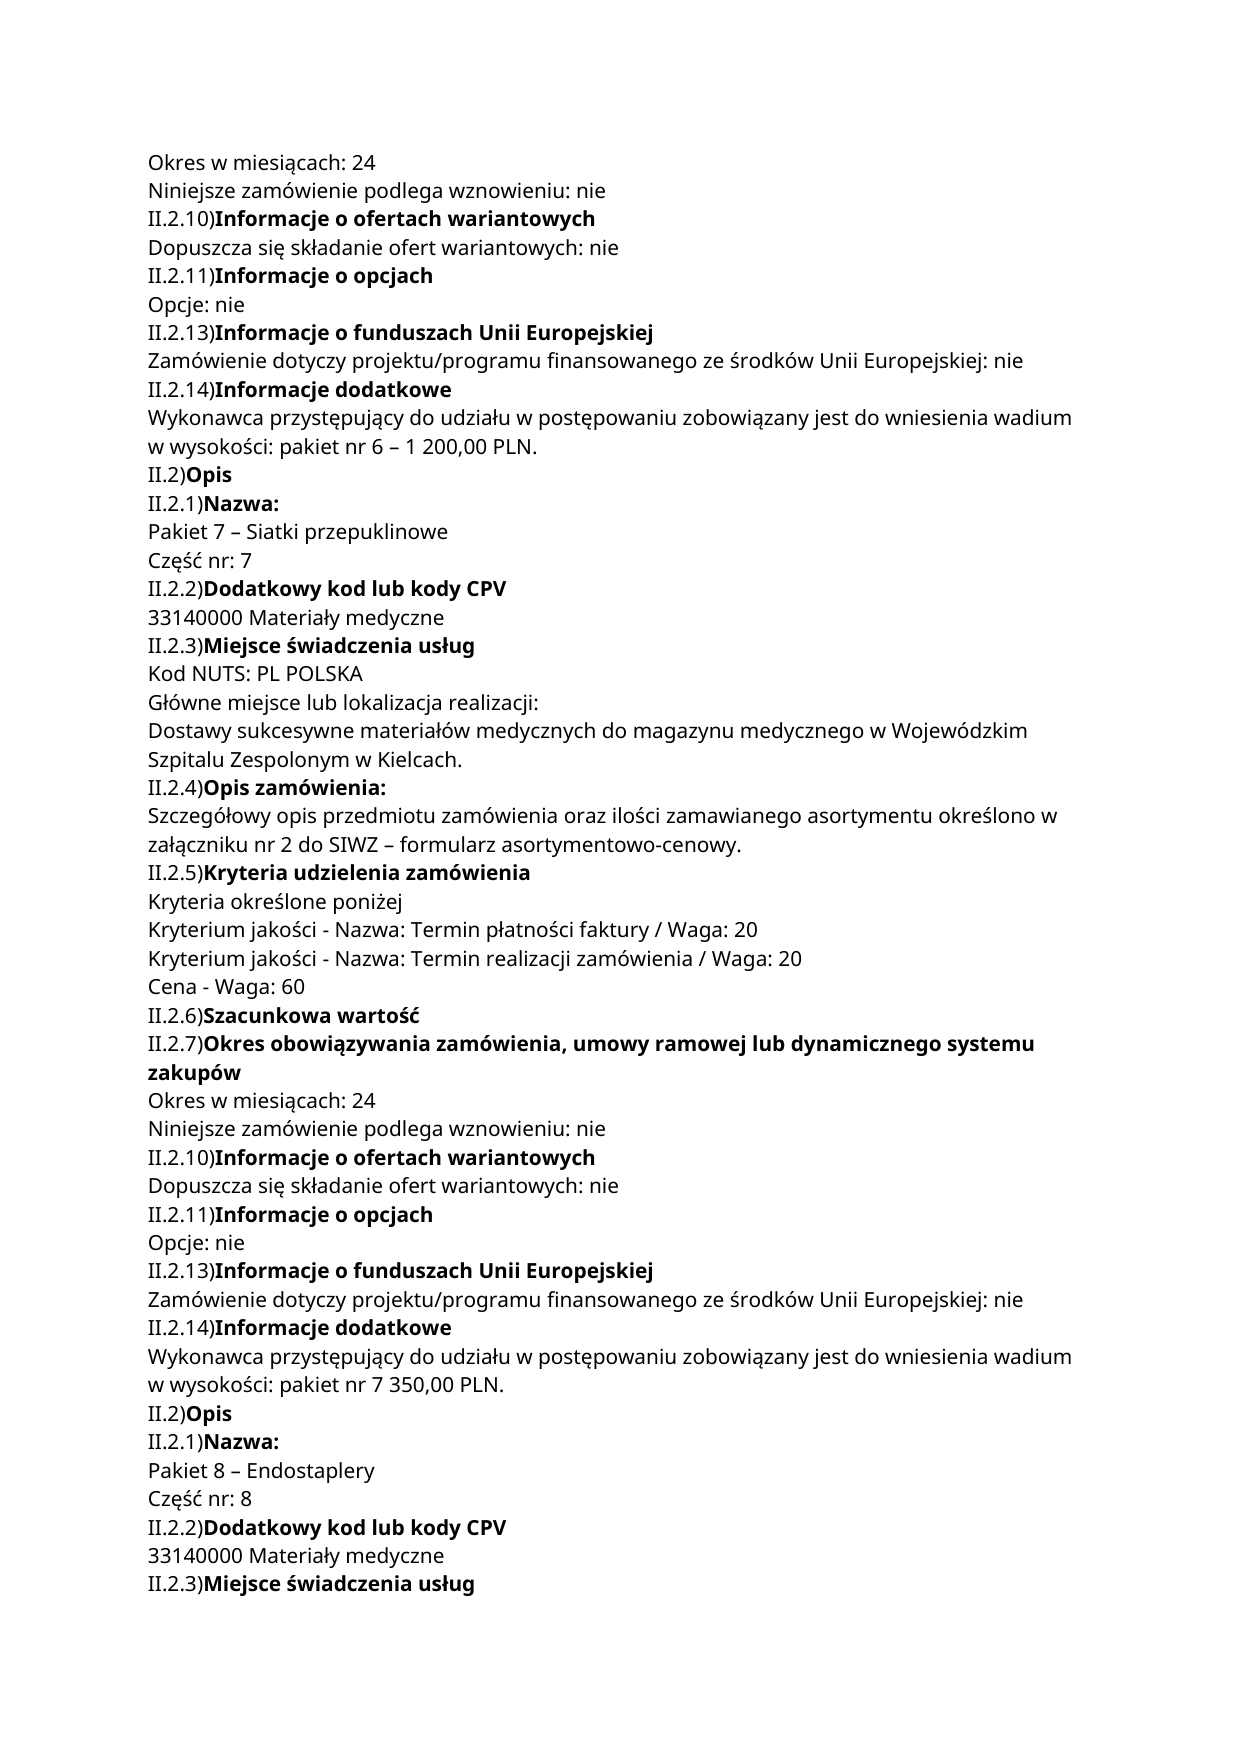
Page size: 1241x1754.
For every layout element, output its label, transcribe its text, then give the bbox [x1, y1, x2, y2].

text Cena - Waga: 60 [148, 972, 1093, 1001]
text II.2.1)Nazwa: [148, 1427, 1093, 1456]
text Kryterium jakości - Nazwa: Termin realizacji zamówienia / Waga: 20 [148, 944, 1093, 972]
text Kod NUTS: PL POLSKA [148, 659, 1093, 688]
text II.2.11)Informacje o opcjach [148, 1200, 1093, 1228]
text II.2.10)Informacje o ofertach wariantowych [148, 204, 1093, 233]
text Dopuszcza się składanie ofert wariantowych: nie [148, 1171, 1093, 1200]
text II.2.5)Kryteria udzielenia zamówienia [148, 858, 1093, 887]
text II.2.1)Nazwa: [148, 489, 1093, 517]
text Wykonawca przystępujący do udziału w postępowaniu zobowiązany jest do wniesienia wadium w wysokości: pakiet nr 6 – 1 200,00 PLN. [148, 403, 1093, 460]
text Część nr: 7 [148, 546, 1093, 574]
text Dopuszcza się składanie ofert wariantowych: nie [148, 233, 1093, 261]
text II.2.13)Informacje o funduszach Unii Europejskiej [148, 1257, 1093, 1285]
text II.2.6)Szacunkowa wartość [148, 1001, 1093, 1029]
text Kryterium jakości - Nazwa: Termin płatności faktury / Waga: 20 [148, 915, 1093, 944]
text II.2)Opis [148, 1399, 1093, 1427]
text II.2.3)Miejsce świadczenia usług [148, 631, 1093, 659]
text Zamówienie dotyczy projektu/programu finansowanego ze środków Unii Europejskiej: nie [148, 347, 1093, 375]
text Wykonawca przystępujący do udziału w postępowaniu zobowiązany jest do wniesienia wadium w wysokości: pakiet nr 7 350,00 PLN. [148, 1342, 1093, 1399]
text Niniejsze zamówienie podlega wznowieniu: nie [148, 1114, 1093, 1143]
text 33140000 Materiały medyczne [148, 603, 1093, 631]
text Kryteria określone poniżej [148, 887, 1093, 915]
text II.2.4)Opis zamówienia: [148, 773, 1093, 802]
text Okres w miesiącach: 24 [148, 148, 1093, 176]
text Dostawy sukcesywne materiałów medycznych do magazynu medycznego w Wojewódzkim Szpitalu Zespolonym w Kielcach. [148, 716, 1093, 773]
text Niniejsze zamówienie podlega wznowieniu: nie [148, 176, 1093, 204]
text Pakiet 7 – Siatki przepuklinowe [148, 517, 1093, 546]
text 33140000 Materiały medyczne [148, 1541, 1093, 1569]
text II.2.3)Miejsce świadczenia usług [148, 1569, 1093, 1598]
text Opcje: nie [148, 290, 1093, 318]
text Część nr: 8 [148, 1484, 1093, 1513]
text Opcje: nie [148, 1228, 1093, 1257]
text Pakiet 8 – Endostaplery [148, 1456, 1093, 1484]
text Okres w miesiącach: 24 [148, 1086, 1093, 1114]
text II.2.14)Informacje dodatkowe [148, 375, 1093, 403]
text II.2.7)Okres obowiązywania zamówienia, umowy ramowej lub dynamicznego systemu zakupów [148, 1029, 1093, 1086]
text Szczegółowy opis przedmiotu zamówienia oraz ilości zamawianego asortymentu określono w załączniku nr 2 do SIWZ – formularz asortymentowo-cenowy. [148, 802, 1093, 858]
text II.2.13)Informacje o funduszach Unii Europejskiej [148, 318, 1093, 347]
text Główne miejsce lub lokalizacja realizacji: [148, 688, 1093, 716]
text II.2)Opis [148, 460, 1093, 489]
text II.2.11)Informacje o opcjach [148, 261, 1093, 290]
text II.2.2)Dodatkowy kod lub kody CPV [148, 574, 1093, 603]
text II.2.2)Dodatkowy kod lub kody CPV [148, 1513, 1093, 1541]
text Zamówienie dotyczy projektu/programu finansowanego ze środków Unii Europejskiej: nie [148, 1285, 1093, 1313]
text II.2.14)Informacje dodatkowe [148, 1313, 1093, 1342]
text II.2.10)Informacje o ofertach wariantowych [148, 1143, 1093, 1171]
